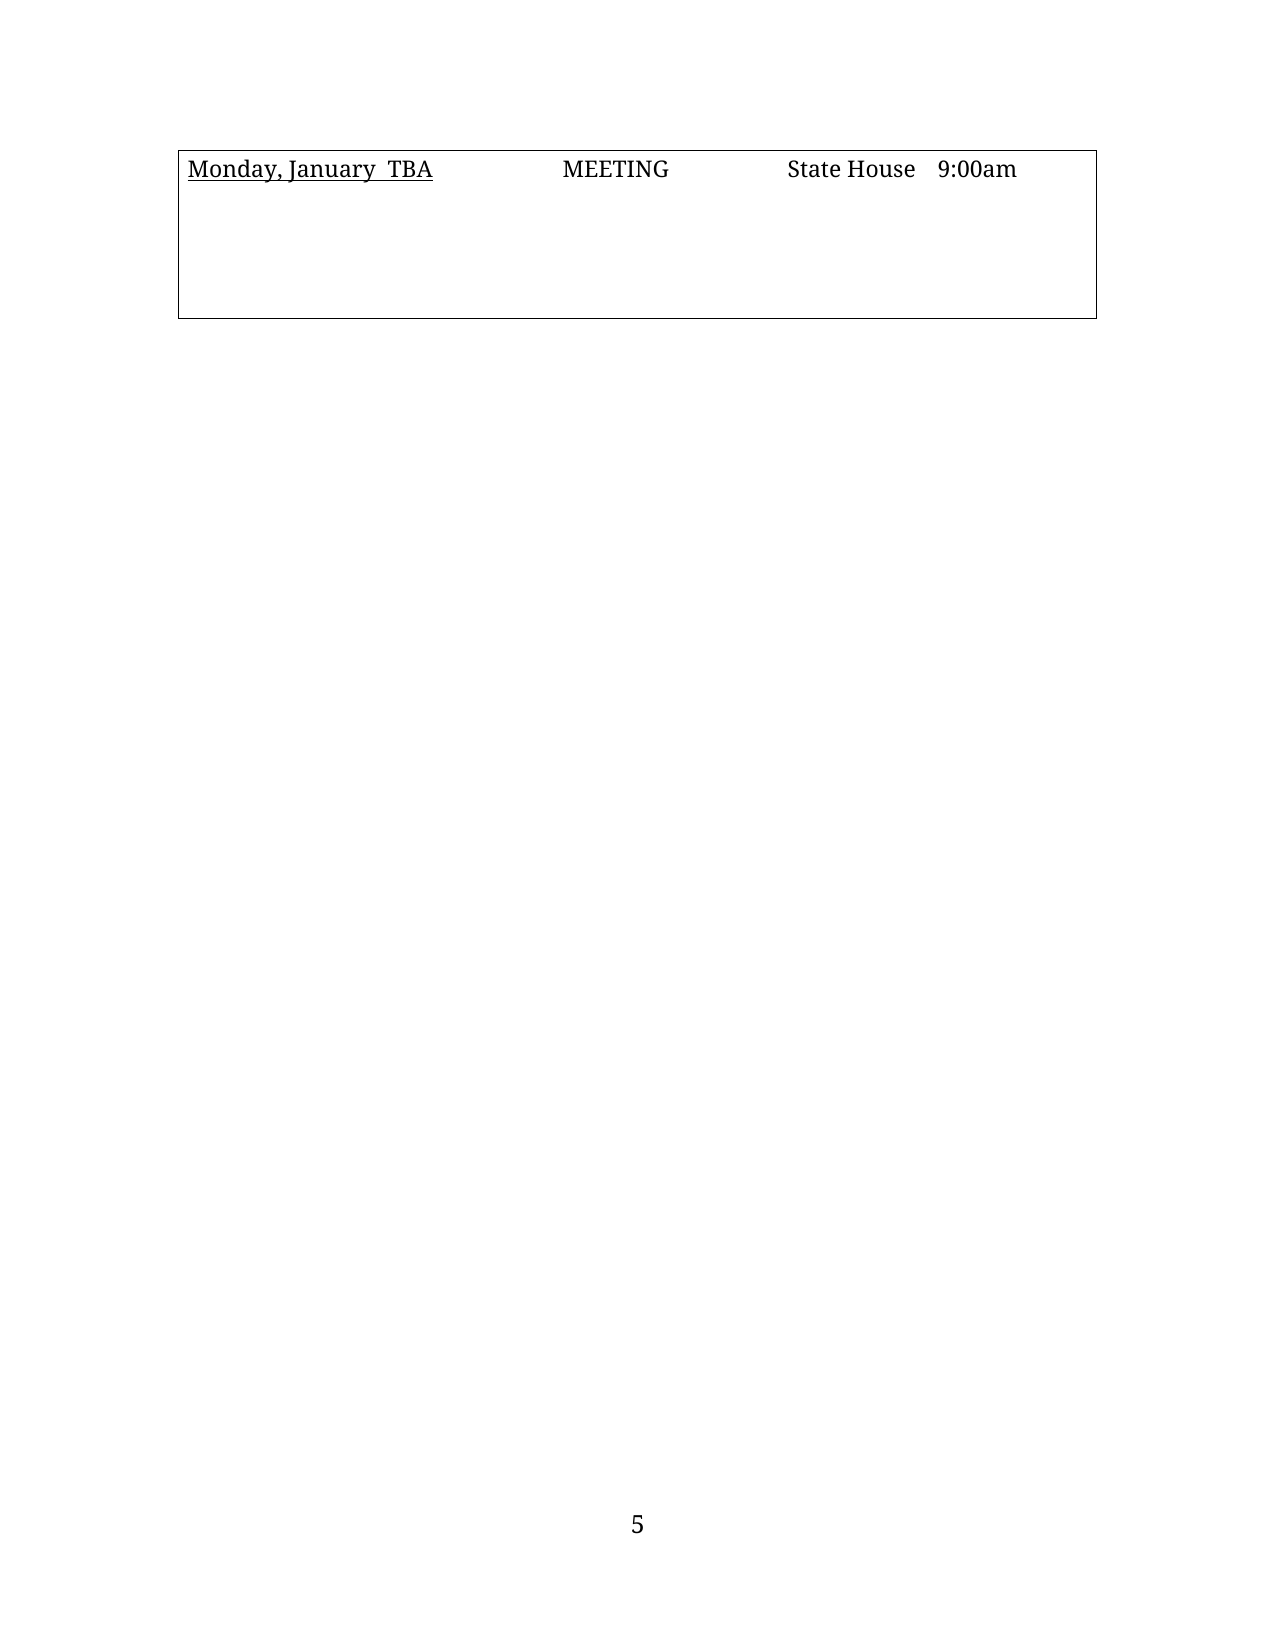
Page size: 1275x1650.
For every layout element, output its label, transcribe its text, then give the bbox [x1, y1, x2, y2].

text Monday, January TBA MEETING State House 9:00am [179, 151, 1096, 184]
